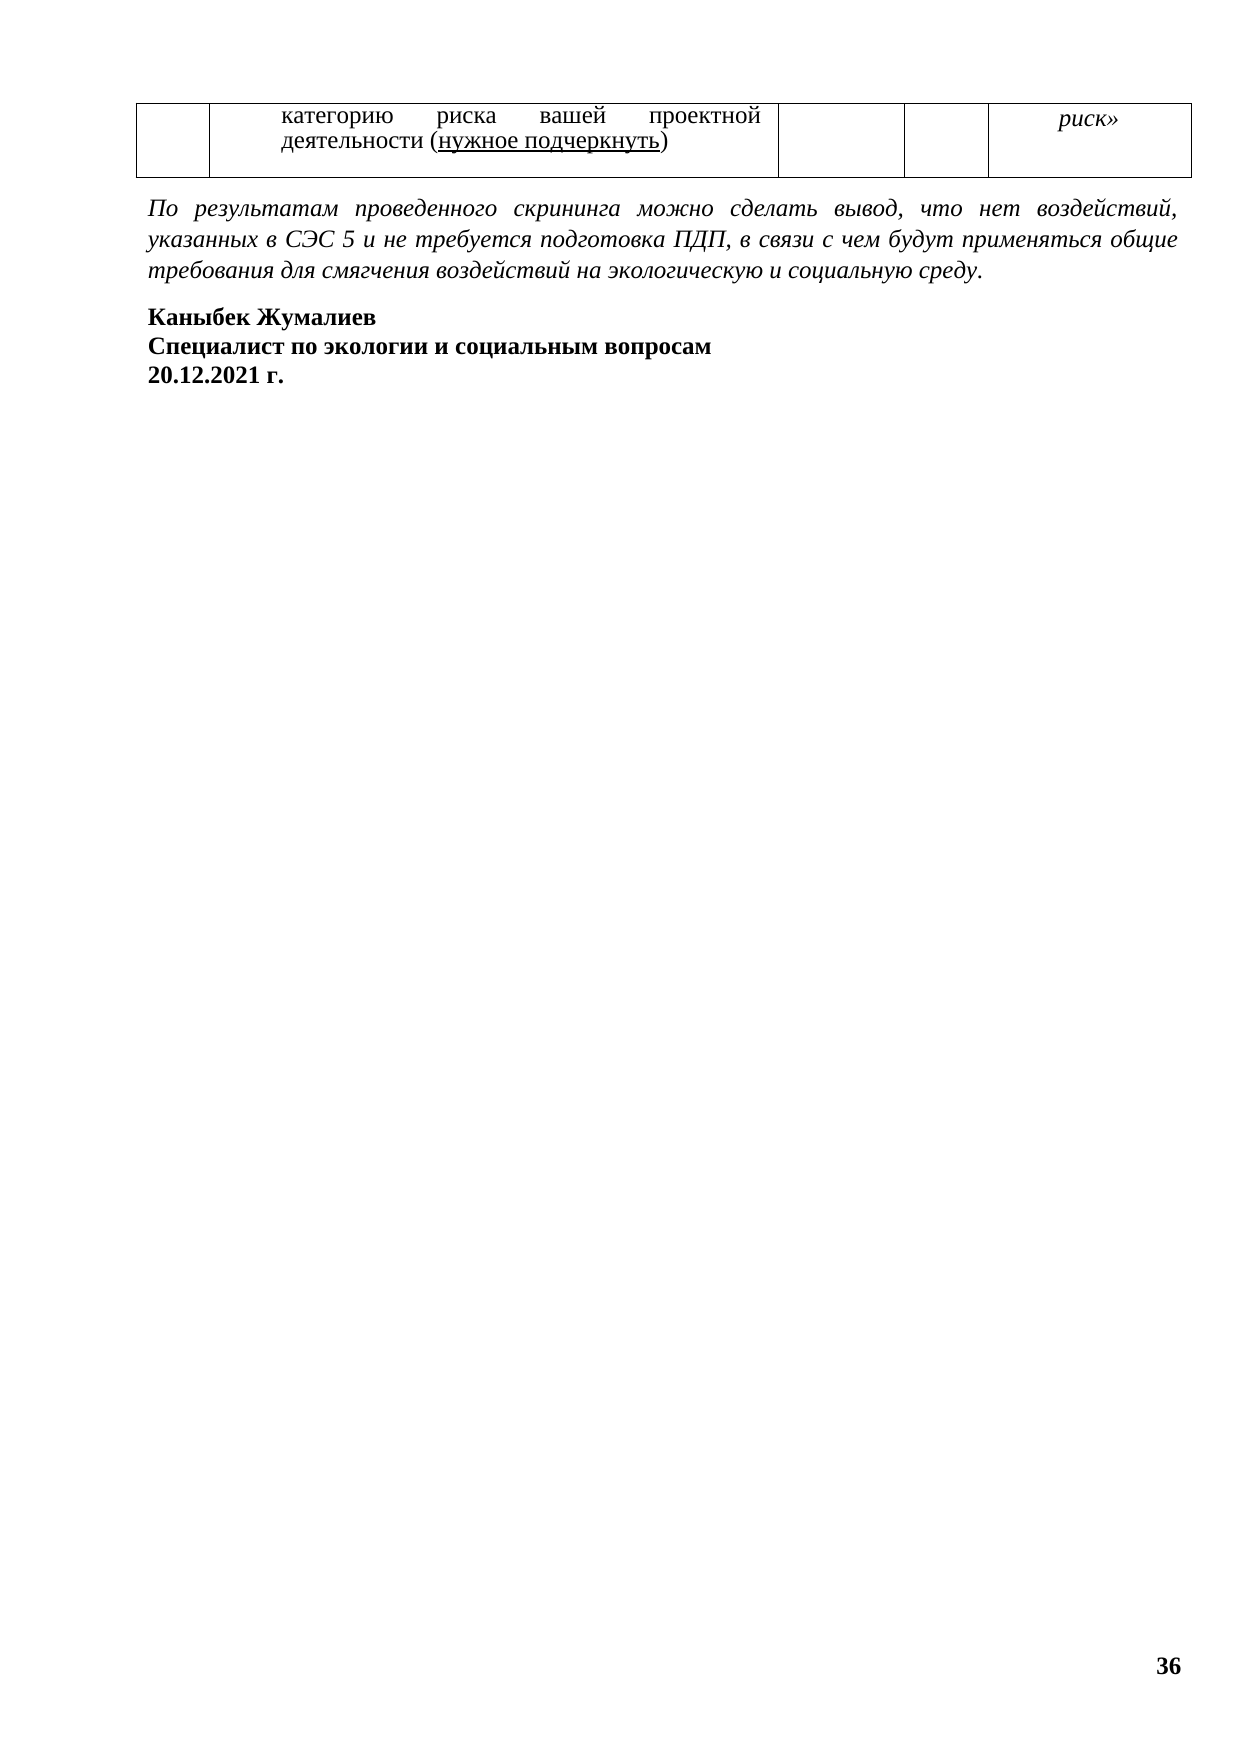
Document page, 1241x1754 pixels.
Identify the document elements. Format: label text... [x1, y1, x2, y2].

text По результатам проведенного скрининга можно сделать вывод, что нет воздействий, указанных в СЭС 5 и не требуется подготовка ПДП, в связи с чем будут применяться общие требования для смягчения воздействий на экологическую и социальную среду. [148, 193, 1181, 283]
table_cell [905, 104, 988, 177]
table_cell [210, 104, 778, 177]
text Каныбек Жумалиев [148, 302, 1181, 331]
table_cell [137, 104, 209, 177]
table_cell «Умеренный риск» [989, 104, 1191, 177]
text 20.12.2021 г. [148, 360, 1181, 389]
table_cell [779, 104, 904, 177]
text Специалист по экологии и социальным вопросам [148, 331, 1181, 360]
